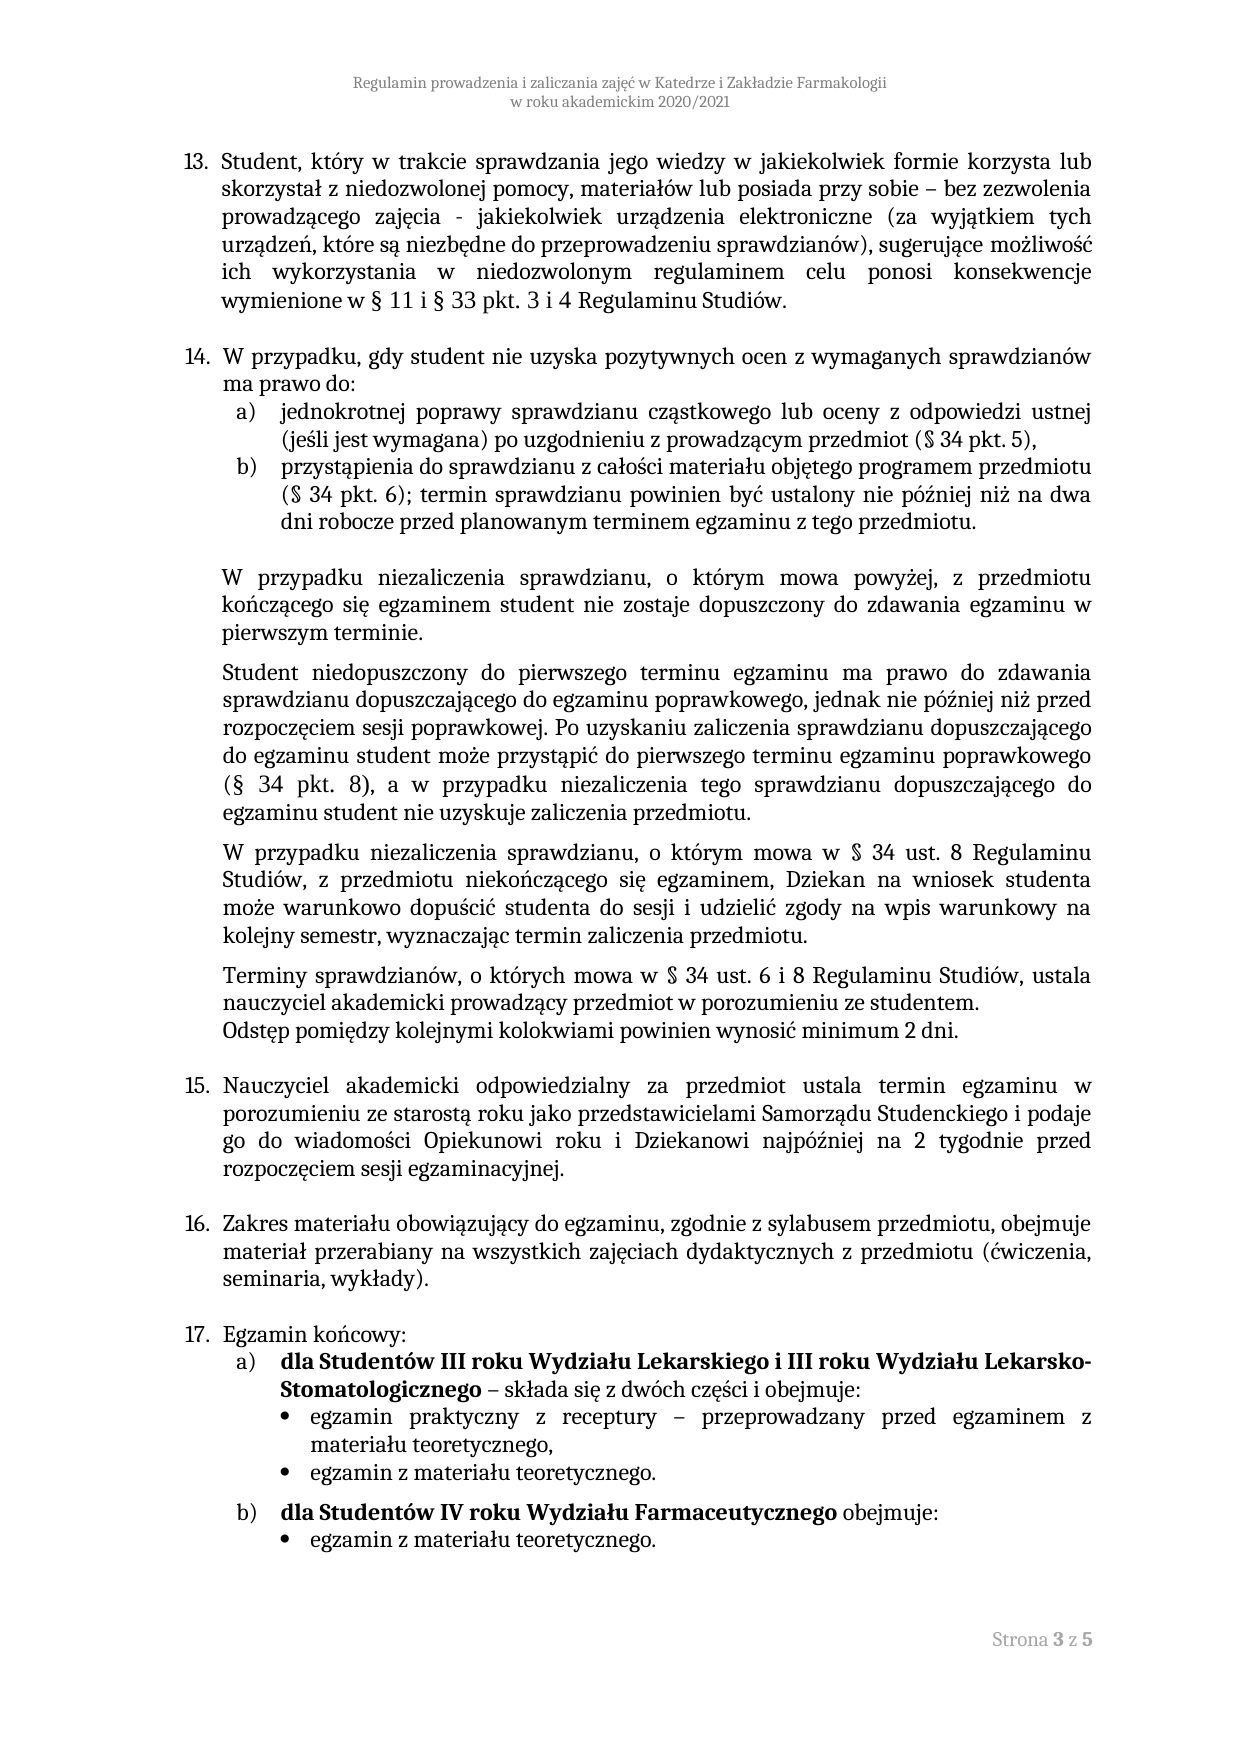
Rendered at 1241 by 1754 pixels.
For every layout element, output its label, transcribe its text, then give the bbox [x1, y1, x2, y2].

list egzamin z materiału teoretycznego. [281, 1458, 1093, 1486]
text Student niedopuszczony do pierwszego terminu egzaminu ma prawo do zdawania sprawdzianu dopuszczającego do egzaminu poprawkowego, jednak nie później niż przed rozpoczęciem sesji poprawkowej. Po uzyskaniu zaliczenia sprawdzianu dopuszczającego do egzaminu student może przystąpić do pierwszego terminu egzaminu poprawkowego (§ 34 pkt. 8), a w przypadku niezaliczenia tego sprawdzianu dopuszczającego do egzaminu student nie uzyskuje zaliczenia przedmiotu. [223, 659, 1093, 826]
list Student, który w trakcie sprawdzania jego wiedzy w jakiekolwiek formie korzysta lub skorzystał z niedozwolonej pomocy, materiałów lub posiada przy sobie – bez zezwolenia prowadzącego zajęcia - jakiekolwiek urządzenia elektroniczne (za wyjątkiem tych urządzeń, które są niezbędne do przeprowadzeniu sprawdzianów), sugerujące możliwość ich wykorzystania w niedozwolonym regulaminem celu ponosi konsekwencje wymienione w § 11 i § 33 pkt. 3 i 4 Regulaminu Studiów. [184, 148, 1093, 315]
list przystąpienia do sprawdzianu z całości materiału objętego programem przedmiotu (§ 34 pkt. 6); termin sprawdzianu powinien być ustalony nie później niż na dwa dni robocze przed planowanym terminem egzaminu z tego przedmiotu. [236, 453, 1093, 536]
list Nauczyciel akademicki odpowiedzialny za przedmiot ustala termin egzaminu w porozumieniu ze starostą roku jako przedstawicielami Samorządu Studenckiego i podaje go do wiadomości Opiekunowi roku i Dziekanowi najpóźniej na 2 tygodnie przed rozpoczęciem sesji egzaminacyjnej. [185, 1072, 1093, 1182]
list Zakres materiału obowiązujący do egzaminu, zgodnie z sylabusem przedmiotu, obejmuje materiał przerabiany na wszystkich zajęciach dydaktycznych z przedmiotu (ćwiczenia, seminaria, wykłady). [185, 1210, 1093, 1293]
text Terminy sprawdzianów, o których mowa w § 34 ust. 6 i 8 Regulaminu Studiów, ustala nauczyciel akademicki prowadzący przedmiot w porozumieniu ze studentem. [223, 962, 1093, 1017]
list jednokrotnej poprawy sprawdzianu cząstkowego lub oceny z odpowiedzi ustnej (jeśli jest wymagana) po uzgodnieniu z prowadzącym przedmiot (§ 34 pkt. 5), [236, 398, 1093, 453]
list Egzamin końcowy: [185, 1320, 1093, 1348]
text a) dla Studentów III roku Wydziału Lekarskiego i III roku Wydziału Lekarsko-Stomatologicznego – składa się z dwóch części i obejmuje: [236, 1348, 1093, 1403]
list egzamin praktyczny z receptury – przeprowadzany przed egzaminem z materiału teoretycznego, [281, 1403, 1093, 1458]
list egzamin z materiału teoretycznego. [281, 1526, 1093, 1554]
text W przypadku niezaliczenia sprawdzianu, o którym mowa w § 34 ust. 8 Regulaminu Studiów, z przedmiotu niekończącego się egzaminem, Dziekan na wniosek studenta może warunkowo dopuścić studenta do sesji i udzielić zgody na wpis warunkowy na kolejny semestr, wyznaczając termin zaliczenia przedmiotu. [223, 839, 1093, 949]
list W przypadku, gdy student nie uzyska pozytywnych ocen z wymaganych sprawdzianów ma prawo do: [185, 343, 1093, 398]
text b) dla Studentów IV roku Wydziału Farmaceutycznego obejmuje: [236, 1498, 1093, 1526]
text Odstęp pomiędzy kolejnymi kolokwiami powinien wynosić minimum 2 dni. [223, 1017, 1093, 1044]
text W przypadku niezaliczenia sprawdzianu, o którym mowa powyżej, z przedmiotu kończącego się egzaminem student nie zostaje dopuszczony do zdawania egzaminu w pierwszym terminie. [221, 563, 1093, 646]
